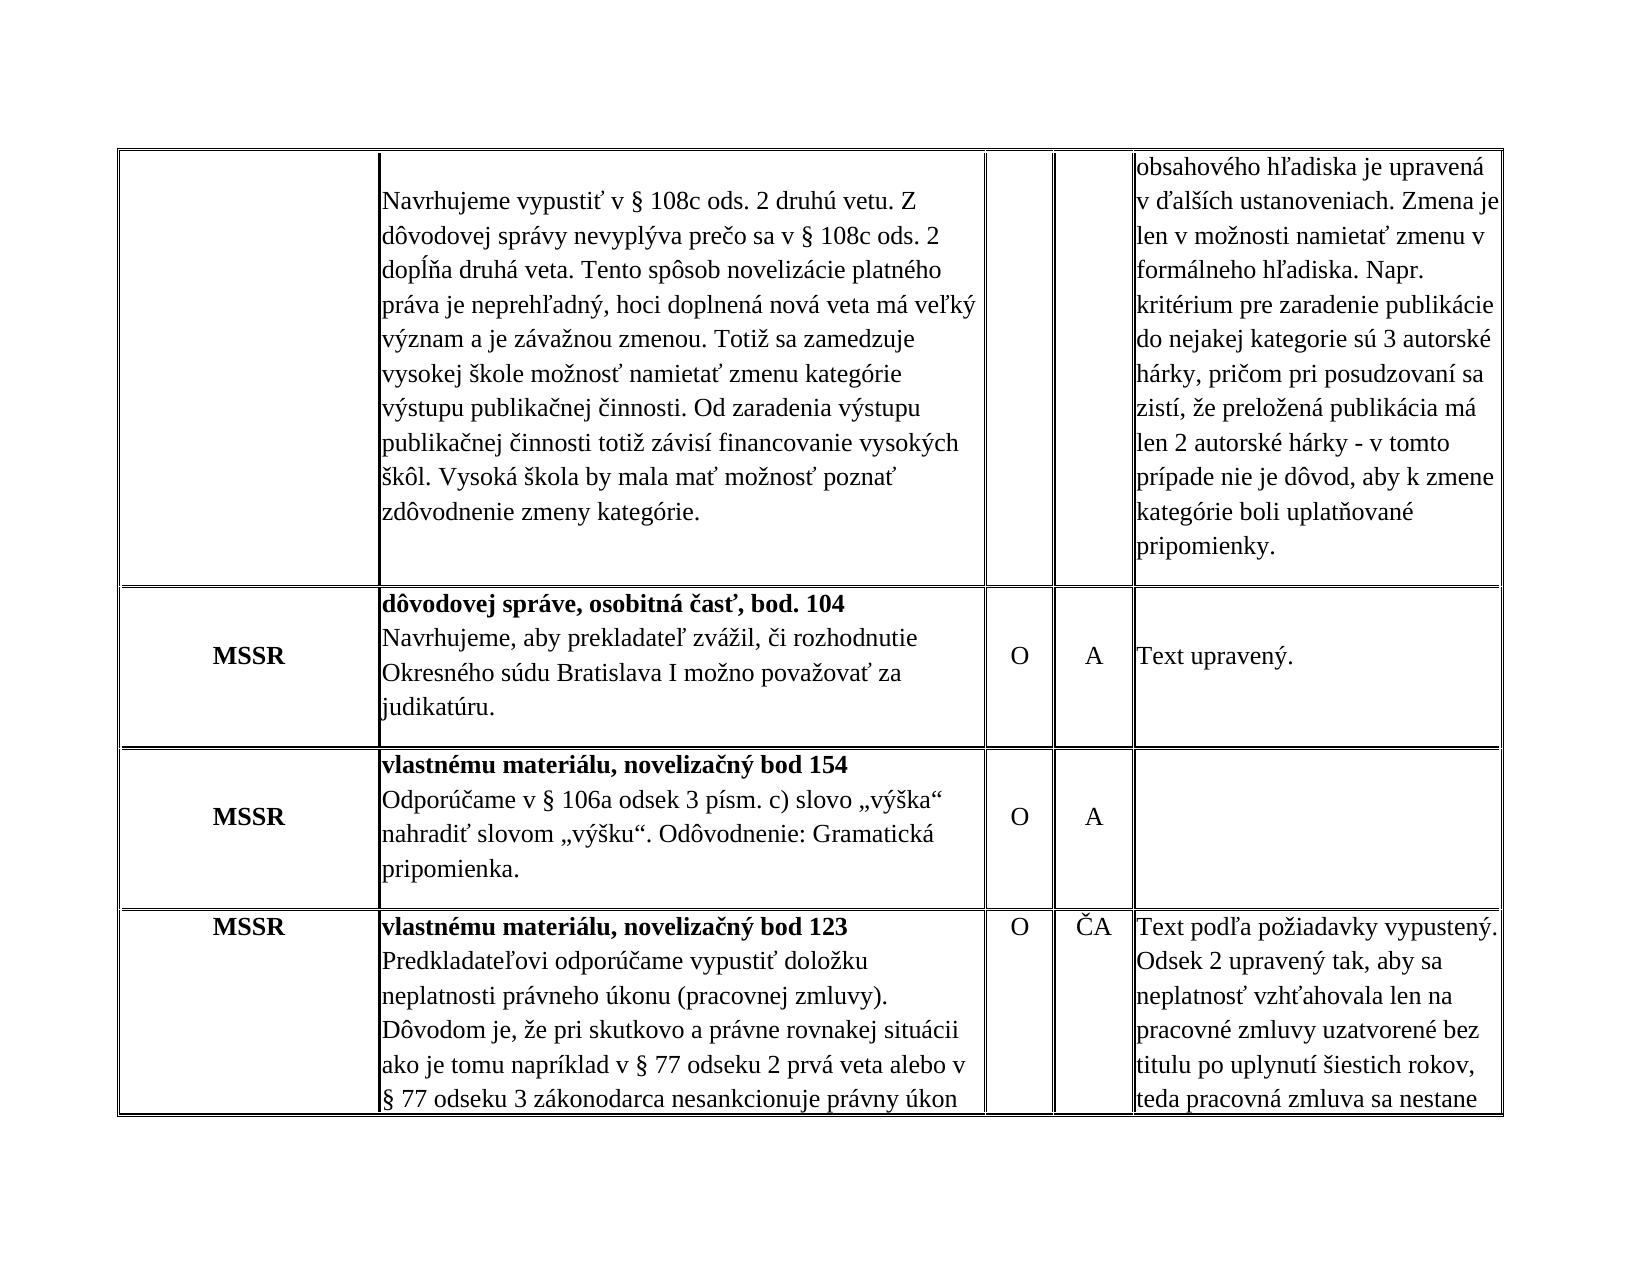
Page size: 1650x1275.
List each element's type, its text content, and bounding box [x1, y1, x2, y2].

table_cell N [1054, 149, 1134, 585]
table_cell vlastnému materiálu, novelizačný bod 154 Odporúčame v § 106a odsek 3 písm. c) slovo „výška“ nahradiť slovom „výšku“. Odôvodnenie: Gramatická pripomienka. [381, 750, 984, 907]
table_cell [379, 911, 986, 1113]
table_cell dôvodovej správe, osobitná časť, bod. 104 Navrhujeme, aby prekladateľ zvážil, či rozhodnutie Okresného súdu Bratislava I možno považovať za judikatúru. [381, 588, 984, 746]
table_cell ČA [1054, 908, 1134, 1113]
table_cell MSSR [120, 151, 379, 585]
table_cell O [986, 149, 1054, 585]
table_cell MSSR [120, 908, 379, 1113]
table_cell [1134, 908, 1501, 1113]
table_cell MSSR [118, 585, 379, 746]
table_cell [1136, 746, 1501, 907]
table_cell MSSR [120, 746, 378, 907]
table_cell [379, 151, 986, 585]
table_cell Text upravený. [1134, 585, 1502, 746]
table_cell A [1056, 588, 1132, 746]
table_cell O [987, 750, 1052, 907]
table_cell A [1056, 750, 1132, 907]
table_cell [1134, 151, 1501, 585]
table_cell O [987, 588, 1052, 746]
table_cell O [986, 908, 1054, 1113]
